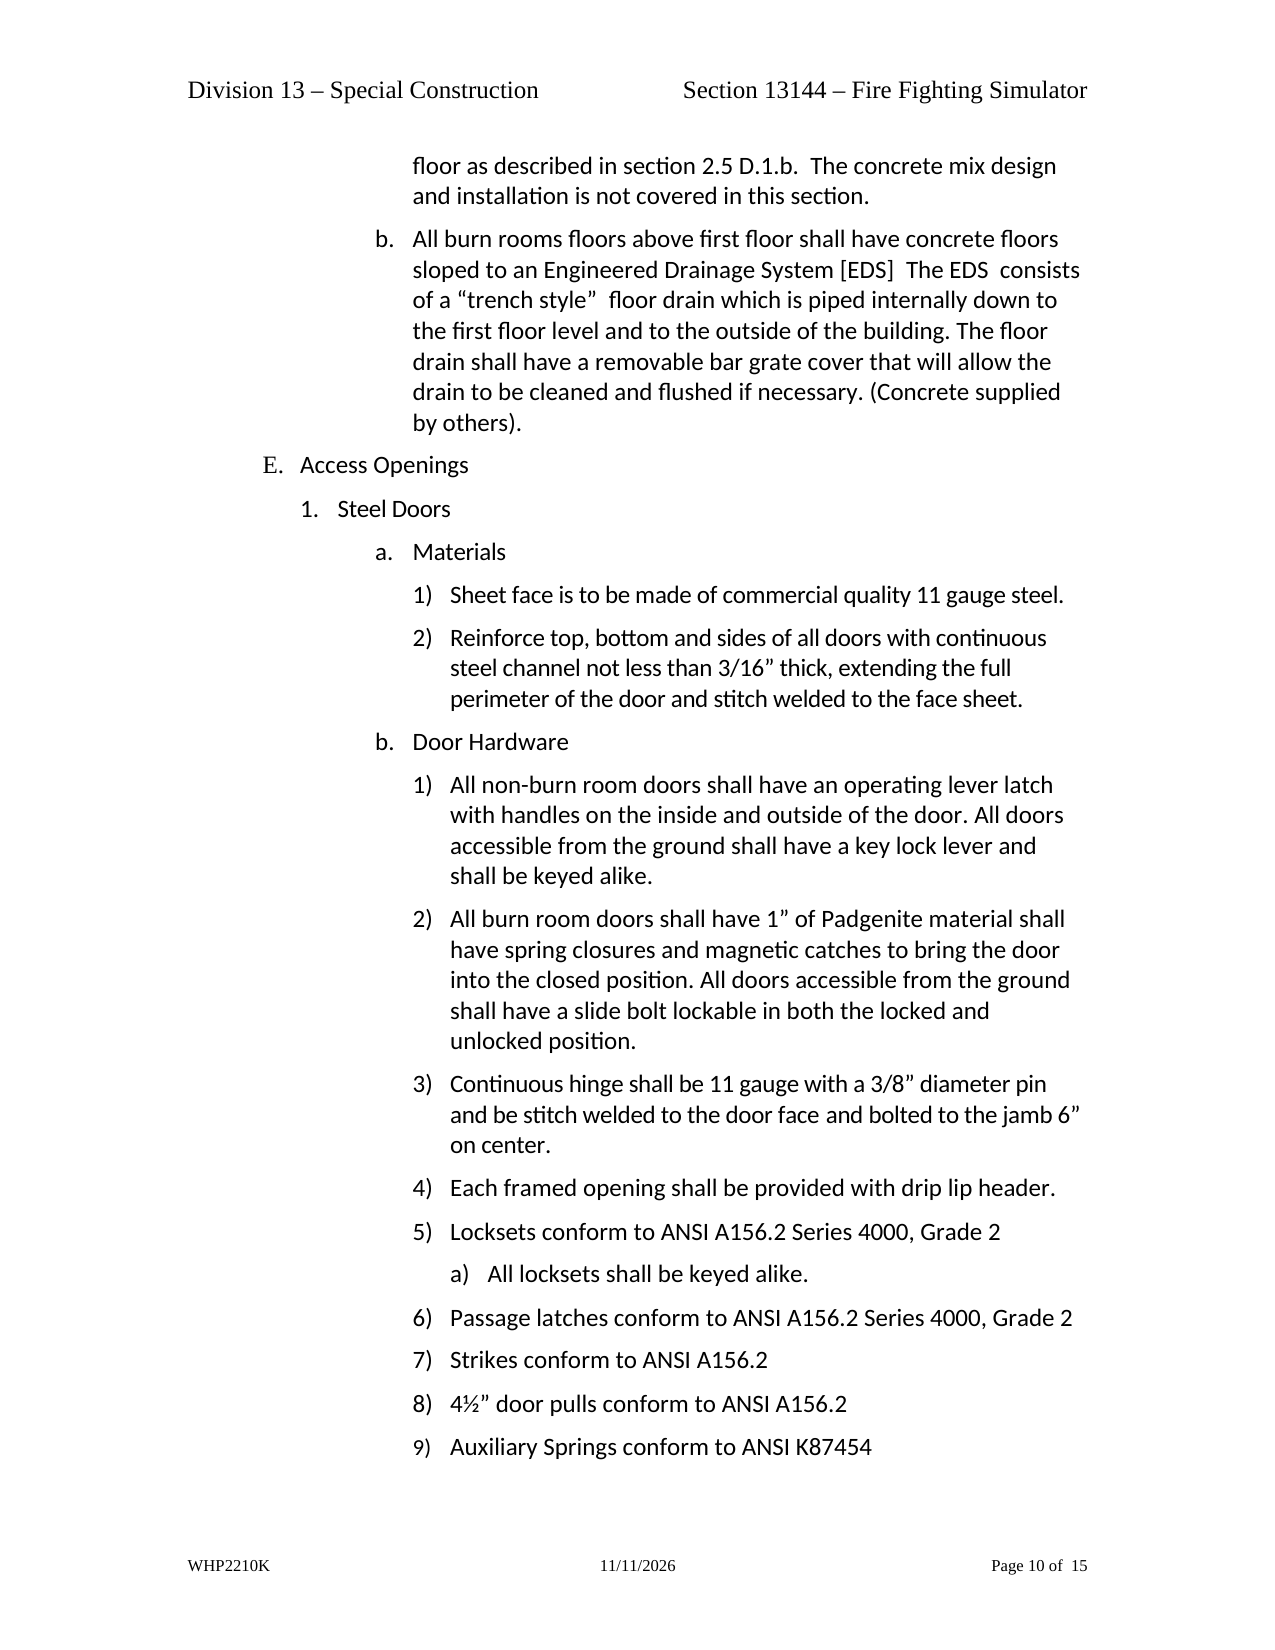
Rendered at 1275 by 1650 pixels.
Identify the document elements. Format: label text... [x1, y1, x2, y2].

list All burn rooms floors above first floor shall have concrete floors sloped to an Engineered Drainage System [EDS] The EDS consists of a “trench style” floor drain which is piped internally down to the first floor level and to the outside of the building. The floor drain shall have a removable bar grate cover that will allow the drain to be cleaned and flushed if necessary. (Concrete supplied by others). [375, 223, 1087, 437]
list Each framed opening shall be provided with drip lip header. [412, 1173, 1087, 1203]
list All burn room doors shall have 1” of Padgenite material shall have spring closures and magnetic catches to bring the door into the closed position. All doors accessible from the ground shall have a slide bolt lockable in both the locked and unlocked position. [412, 903, 1087, 1056]
list Materials [375, 536, 1087, 566]
list Door Hardware [375, 726, 1087, 756]
list Passage latches conform to ANSI A156.2 Series 4000, Grade 2 [412, 1302, 1087, 1332]
list Strikes conform to ANSI A156.2 [412, 1345, 1087, 1375]
list 4½” door pulls conform to ANSI A156.2 [412, 1388, 1087, 1418]
list Continuous hinge shall be 11 gauge with a 3/8” diameter pin and be stitch welded to the door face and bolted to the jamb 6” on center. [412, 1068, 1087, 1160]
list Reinforce top, bottom and sides of all doors with continuous steel channel not less than 3/16” thick, extending the full perimeter of the door and stitch welded to the face sheet. [412, 622, 1087, 713]
list All locksets shall be keyed alike. [450, 1259, 1087, 1289]
list Auxiliary Springs conform to ANSI K87454 [412, 1431, 1087, 1461]
list Sheet face is to be made of commercial quality 11 gauge steel. [412, 579, 1087, 609]
list Locksets conform to ANSI A156.2 Series 4000, Grade 2 [412, 1216, 1087, 1246]
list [375, 150, 1087, 211]
list Steel Doors [300, 493, 1087, 523]
list All non-burn room doors shall have an operating lever latch with handles on the inside and outside of the door. All doors accessible from the ground shall have a key lock lever and shall be keyed alike. [412, 769, 1087, 891]
list Access Openings [262, 450, 1087, 480]
